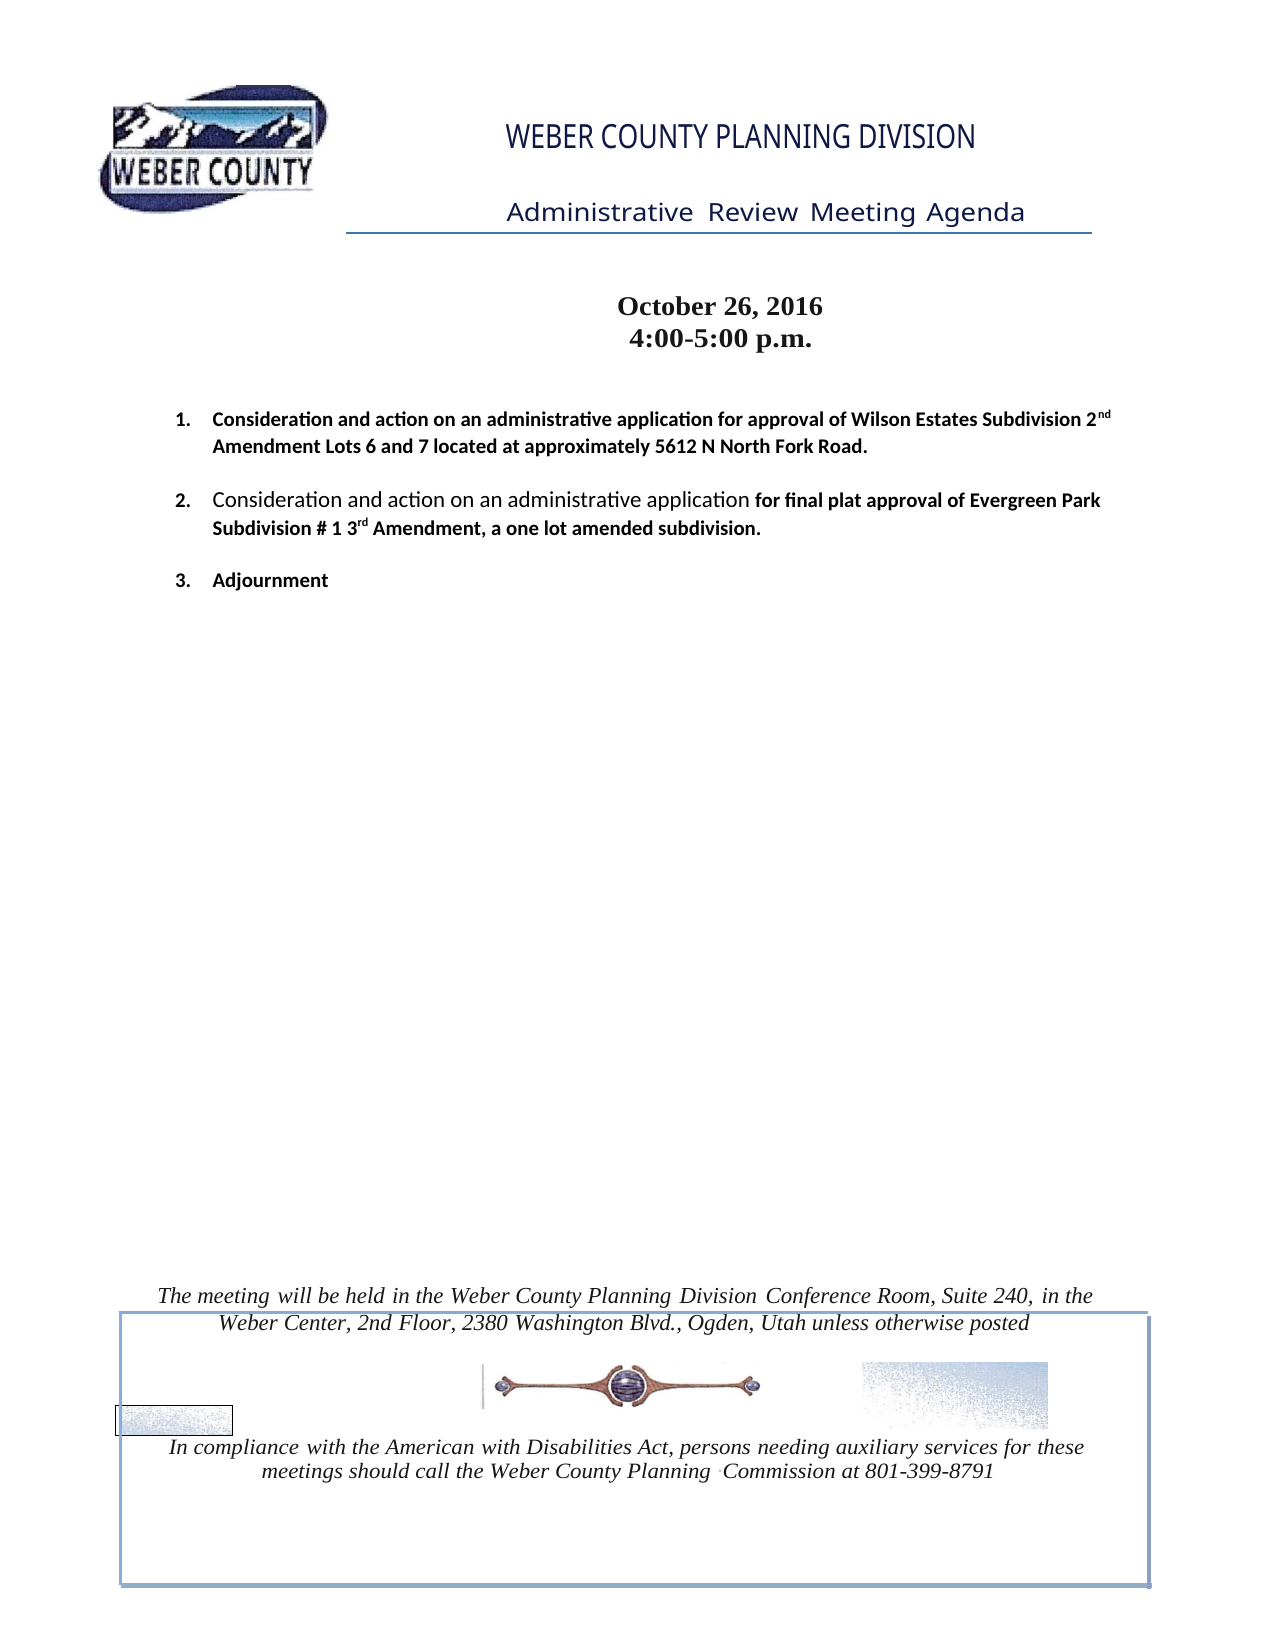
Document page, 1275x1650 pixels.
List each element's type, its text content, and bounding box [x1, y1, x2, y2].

text In compliance with the American with Disabilities Act, persons needing auxiliary services for these meetings should call the Weber County Planning ·Commission at 801-399-8791 [168, 1435, 1131, 1483]
list for final plat approval of Evergreen Park Subdivision # 1 3rd Amendment, a one lot amended subdivision. [175, 486, 1131, 540]
picture [480, 1362, 761, 1409]
list Consideration and action on an administrative application for approval of Wilson Estates Subdivision 2nd Amendment Lots 6 and 7 located at approximately 5612 N North Fork Road. [175, 405, 1131, 459]
list Adjournment [175, 566, 1131, 593]
text Administrative Review Meeting Agenda [485, 194, 1131, 228]
text 4:00-5:00 p.m. [597, 322, 822, 353]
picture [862, 1362, 1048, 1429]
text WEBER COUNTY PLANNING DIVISION [351, 113, 1131, 158]
picture [96, 85, 329, 214]
subtitle October 26, 2016 [599, 290, 841, 321]
picture [122, 1406, 232, 1435]
text The meeting will be held in the Weber County Planning Division Conference Room, Suite 240, in the Weber Center, 2nd Floor, 2380 Washington Blvd., Ogden, Utah unless otherwise posted [157, 1282, 1094, 1335]
